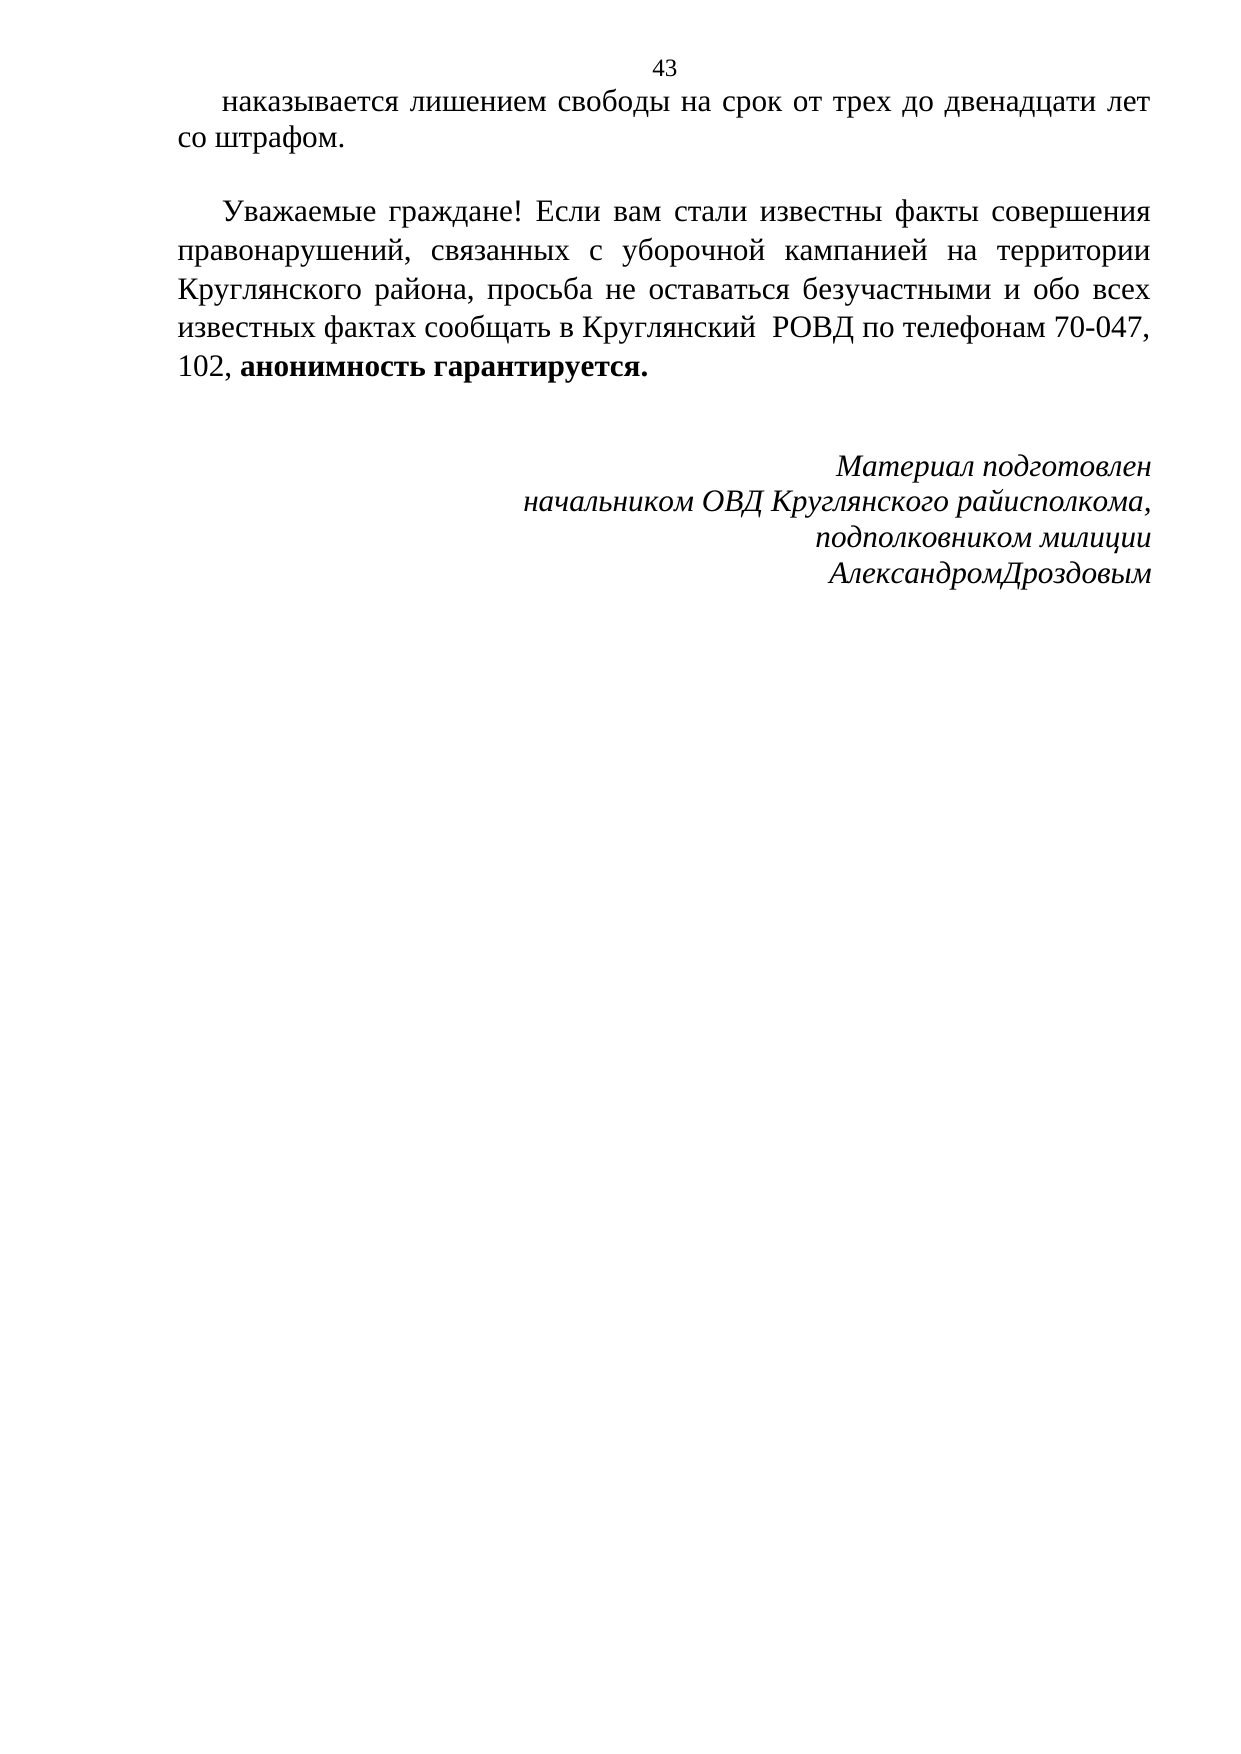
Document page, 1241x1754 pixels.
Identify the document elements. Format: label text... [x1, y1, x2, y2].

text Материал подготовлен [177, 453, 1152, 482]
text начальником ОВД Круглянского райисполкома, [177, 482, 1152, 518]
text АлександромДроздовым [177, 554, 1152, 590]
text Уважаемые граждане! Если вам стали известны факты совершения правонарушений, связанных с уборочной кампанией на территории Круглянского района, просьба не оставаться безучастными и обо всех известных фактах сообщать в Круглянский РОВД по телефонам 70-047, 102, анонимность гарантируется. [177, 192, 1152, 383]
text наказывается лишением свободы на срок от трех до двенадцати лет со штрафом. [177, 82, 1152, 154]
text подполковником милиции [177, 518, 1152, 554]
